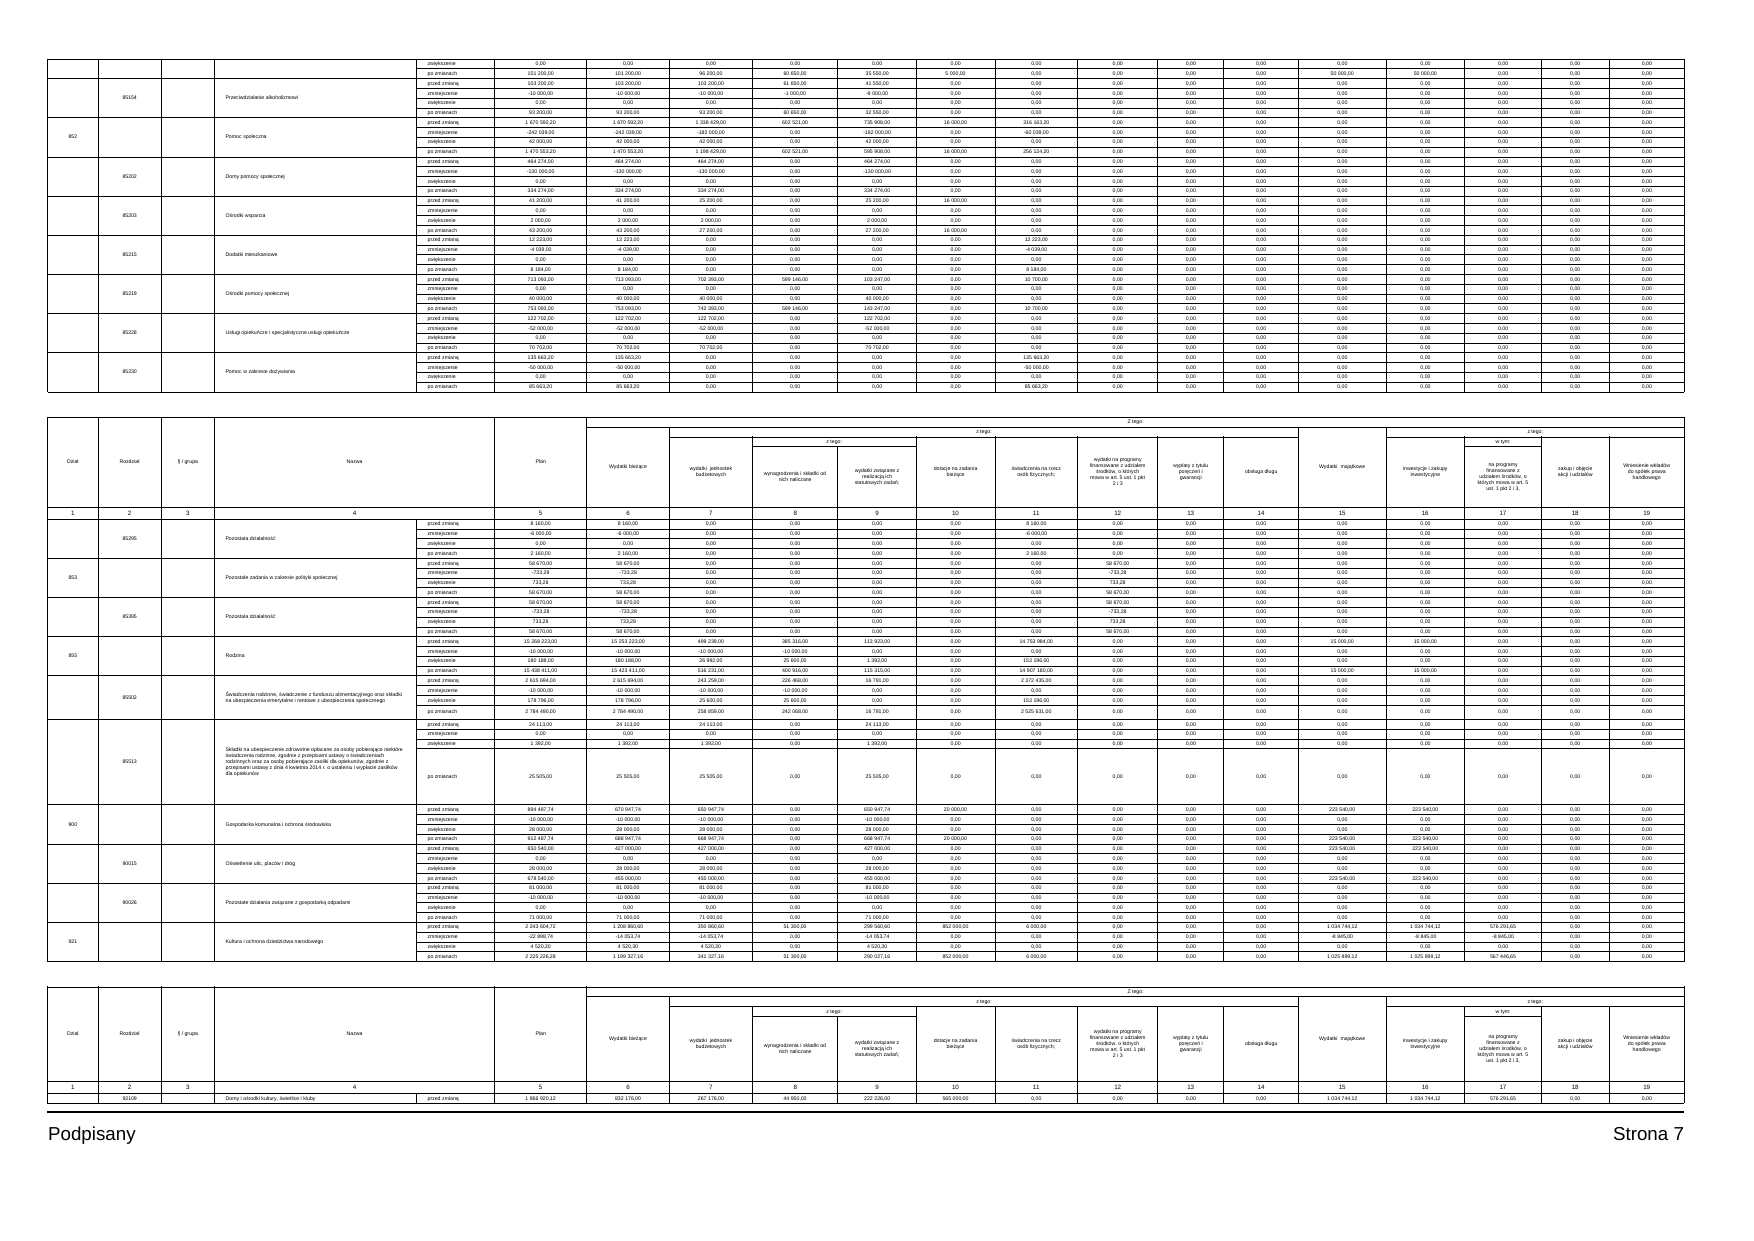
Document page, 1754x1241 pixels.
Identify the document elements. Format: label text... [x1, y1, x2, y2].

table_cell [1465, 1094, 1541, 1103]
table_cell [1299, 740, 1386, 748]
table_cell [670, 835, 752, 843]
table_cell 85215 [99, 236, 161, 274]
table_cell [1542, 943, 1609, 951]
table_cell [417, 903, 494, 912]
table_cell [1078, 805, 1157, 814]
table_cell Plan [495, 418, 586, 507]
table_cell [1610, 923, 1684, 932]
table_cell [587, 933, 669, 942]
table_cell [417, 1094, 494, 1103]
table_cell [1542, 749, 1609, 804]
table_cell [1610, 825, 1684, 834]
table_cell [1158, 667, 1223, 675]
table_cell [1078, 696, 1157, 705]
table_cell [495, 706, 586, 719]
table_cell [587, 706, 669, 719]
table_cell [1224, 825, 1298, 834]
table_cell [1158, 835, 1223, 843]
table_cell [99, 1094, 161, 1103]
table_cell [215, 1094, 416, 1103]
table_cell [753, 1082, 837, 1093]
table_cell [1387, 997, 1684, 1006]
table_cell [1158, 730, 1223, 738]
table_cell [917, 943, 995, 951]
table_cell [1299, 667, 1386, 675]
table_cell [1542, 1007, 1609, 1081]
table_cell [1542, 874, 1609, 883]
table_cell Pomoc w zakresie dożywiania [215, 353, 416, 391]
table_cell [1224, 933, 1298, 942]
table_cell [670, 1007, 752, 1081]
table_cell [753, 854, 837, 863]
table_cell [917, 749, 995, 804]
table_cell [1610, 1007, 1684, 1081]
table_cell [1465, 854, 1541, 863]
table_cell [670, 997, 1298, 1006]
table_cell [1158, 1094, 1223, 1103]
table_cell [1158, 393, 1224, 417]
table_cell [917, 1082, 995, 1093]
table_cell Pomoc społeczna [215, 118, 416, 156]
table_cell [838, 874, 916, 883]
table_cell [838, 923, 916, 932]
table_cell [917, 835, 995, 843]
table_cell [162, 520, 214, 558]
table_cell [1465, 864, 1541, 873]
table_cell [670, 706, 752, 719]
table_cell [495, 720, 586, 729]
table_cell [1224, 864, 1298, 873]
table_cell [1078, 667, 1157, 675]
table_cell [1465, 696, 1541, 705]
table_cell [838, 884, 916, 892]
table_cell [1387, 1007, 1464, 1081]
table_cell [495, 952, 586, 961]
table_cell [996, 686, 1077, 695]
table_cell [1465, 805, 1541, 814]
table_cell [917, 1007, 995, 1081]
table_cell [47, 393, 253, 417]
table_cell [48, 314, 98, 352]
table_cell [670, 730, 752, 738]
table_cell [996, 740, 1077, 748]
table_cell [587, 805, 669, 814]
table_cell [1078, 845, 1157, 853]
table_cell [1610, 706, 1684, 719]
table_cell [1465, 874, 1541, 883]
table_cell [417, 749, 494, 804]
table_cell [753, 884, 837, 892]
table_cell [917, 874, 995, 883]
table_cell 85219 [99, 275, 161, 313]
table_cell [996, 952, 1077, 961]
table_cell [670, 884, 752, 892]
table_cell [1503, 393, 1541, 417]
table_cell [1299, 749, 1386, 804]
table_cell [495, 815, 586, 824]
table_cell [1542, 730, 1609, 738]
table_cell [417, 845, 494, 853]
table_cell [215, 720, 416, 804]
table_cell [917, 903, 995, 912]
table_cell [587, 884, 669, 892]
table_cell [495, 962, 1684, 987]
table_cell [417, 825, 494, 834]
table_cell [162, 275, 214, 313]
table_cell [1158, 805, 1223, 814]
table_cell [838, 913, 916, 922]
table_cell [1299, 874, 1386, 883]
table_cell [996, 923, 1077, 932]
table_cell Ośrodki pomocy społecznej [215, 275, 416, 313]
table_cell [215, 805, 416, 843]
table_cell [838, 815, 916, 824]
table_cell [99, 637, 161, 675]
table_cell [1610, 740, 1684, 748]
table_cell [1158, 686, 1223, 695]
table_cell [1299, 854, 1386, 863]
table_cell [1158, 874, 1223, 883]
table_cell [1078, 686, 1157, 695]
table_cell [48, 158, 98, 196]
table_cell Rozdział [99, 418, 161, 507]
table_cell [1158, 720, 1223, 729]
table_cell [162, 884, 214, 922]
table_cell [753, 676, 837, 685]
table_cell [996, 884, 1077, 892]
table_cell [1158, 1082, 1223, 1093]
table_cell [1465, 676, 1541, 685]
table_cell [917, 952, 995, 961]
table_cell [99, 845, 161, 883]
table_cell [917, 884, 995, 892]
table_cell [752, 393, 838, 417]
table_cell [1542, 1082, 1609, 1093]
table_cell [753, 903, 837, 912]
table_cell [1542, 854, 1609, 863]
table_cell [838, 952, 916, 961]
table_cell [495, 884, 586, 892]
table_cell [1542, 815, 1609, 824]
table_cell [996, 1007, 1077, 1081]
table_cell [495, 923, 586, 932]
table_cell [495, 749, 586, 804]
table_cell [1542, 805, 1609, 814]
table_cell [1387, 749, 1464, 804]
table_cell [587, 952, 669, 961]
table_cell 85203 [99, 197, 161, 235]
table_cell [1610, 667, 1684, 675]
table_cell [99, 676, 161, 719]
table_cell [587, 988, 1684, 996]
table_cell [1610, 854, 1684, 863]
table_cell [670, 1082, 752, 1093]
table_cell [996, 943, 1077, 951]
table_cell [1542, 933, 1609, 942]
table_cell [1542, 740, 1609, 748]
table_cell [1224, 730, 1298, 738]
table_cell [162, 637, 214, 675]
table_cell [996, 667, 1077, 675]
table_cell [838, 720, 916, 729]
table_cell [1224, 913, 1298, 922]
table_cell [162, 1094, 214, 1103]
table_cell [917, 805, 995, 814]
table_cell [838, 393, 916, 417]
table_cell [48, 353, 98, 391]
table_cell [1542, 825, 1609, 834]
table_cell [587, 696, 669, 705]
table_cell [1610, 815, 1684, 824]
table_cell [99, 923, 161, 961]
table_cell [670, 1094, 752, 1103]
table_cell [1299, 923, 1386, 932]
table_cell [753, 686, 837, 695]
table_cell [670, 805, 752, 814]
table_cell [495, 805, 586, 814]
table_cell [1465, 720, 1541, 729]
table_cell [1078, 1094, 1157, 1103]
table_cell [162, 158, 214, 196]
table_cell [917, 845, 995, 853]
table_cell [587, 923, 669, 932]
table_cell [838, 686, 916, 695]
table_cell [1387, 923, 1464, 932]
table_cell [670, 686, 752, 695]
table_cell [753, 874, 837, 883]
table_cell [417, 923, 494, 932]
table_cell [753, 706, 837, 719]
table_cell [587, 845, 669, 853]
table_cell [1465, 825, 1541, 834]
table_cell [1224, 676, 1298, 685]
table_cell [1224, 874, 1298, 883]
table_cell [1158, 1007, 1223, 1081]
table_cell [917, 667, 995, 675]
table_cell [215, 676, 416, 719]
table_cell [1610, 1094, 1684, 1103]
table_cell wydatki związane z realizacją ich statutowych zadań; [838, 447, 916, 507]
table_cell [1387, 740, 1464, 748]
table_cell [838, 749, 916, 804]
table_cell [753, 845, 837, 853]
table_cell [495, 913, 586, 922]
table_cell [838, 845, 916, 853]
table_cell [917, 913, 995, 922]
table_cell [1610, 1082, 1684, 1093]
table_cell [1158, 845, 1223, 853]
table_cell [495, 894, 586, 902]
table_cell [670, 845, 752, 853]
table_cell [48, 598, 98, 636]
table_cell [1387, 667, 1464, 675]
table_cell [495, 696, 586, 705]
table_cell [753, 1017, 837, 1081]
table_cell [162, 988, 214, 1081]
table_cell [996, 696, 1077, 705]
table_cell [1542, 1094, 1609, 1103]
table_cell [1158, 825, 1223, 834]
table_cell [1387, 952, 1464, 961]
table_cell [162, 118, 214, 156]
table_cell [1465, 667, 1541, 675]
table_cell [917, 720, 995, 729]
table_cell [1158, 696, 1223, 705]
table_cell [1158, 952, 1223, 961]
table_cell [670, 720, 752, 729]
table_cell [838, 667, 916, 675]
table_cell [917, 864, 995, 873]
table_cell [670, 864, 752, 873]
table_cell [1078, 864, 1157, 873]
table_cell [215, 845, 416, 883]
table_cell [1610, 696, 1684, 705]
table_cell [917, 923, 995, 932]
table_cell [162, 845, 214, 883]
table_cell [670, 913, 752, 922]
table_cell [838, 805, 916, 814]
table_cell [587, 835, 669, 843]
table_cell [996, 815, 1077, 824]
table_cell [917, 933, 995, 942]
table_cell [455, 393, 494, 417]
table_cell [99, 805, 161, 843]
table_cell 85228 [99, 314, 161, 352]
table_cell [48, 520, 98, 558]
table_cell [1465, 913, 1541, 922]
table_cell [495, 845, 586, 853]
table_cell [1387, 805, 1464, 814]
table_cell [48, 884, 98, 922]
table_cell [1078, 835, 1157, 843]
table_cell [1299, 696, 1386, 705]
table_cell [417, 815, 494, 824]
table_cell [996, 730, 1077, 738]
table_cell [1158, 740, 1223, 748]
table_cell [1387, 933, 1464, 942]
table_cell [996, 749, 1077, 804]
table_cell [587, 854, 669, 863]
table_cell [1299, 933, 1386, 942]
table_cell 855 [48, 637, 98, 675]
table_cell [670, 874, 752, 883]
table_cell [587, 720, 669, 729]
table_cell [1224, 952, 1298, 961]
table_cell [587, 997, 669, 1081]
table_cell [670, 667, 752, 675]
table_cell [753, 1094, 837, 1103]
table_cell Wydatki bieżące [587, 428, 669, 507]
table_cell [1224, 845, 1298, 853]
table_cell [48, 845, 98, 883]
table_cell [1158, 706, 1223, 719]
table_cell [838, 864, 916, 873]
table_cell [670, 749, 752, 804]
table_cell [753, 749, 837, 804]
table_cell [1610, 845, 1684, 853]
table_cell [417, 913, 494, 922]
table_cell 85154 [99, 79, 161, 117]
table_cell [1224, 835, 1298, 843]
table_cell [1078, 393, 1157, 417]
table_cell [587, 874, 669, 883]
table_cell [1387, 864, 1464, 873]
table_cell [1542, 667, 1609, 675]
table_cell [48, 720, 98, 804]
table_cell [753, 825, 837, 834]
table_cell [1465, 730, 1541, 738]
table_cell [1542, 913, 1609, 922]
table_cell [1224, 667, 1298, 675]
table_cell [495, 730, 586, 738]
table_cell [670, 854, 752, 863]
table_cell Domy pomocy społecznej [215, 158, 416, 196]
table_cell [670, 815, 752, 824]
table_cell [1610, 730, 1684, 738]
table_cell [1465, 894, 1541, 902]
table_cell [48, 236, 98, 274]
table_cell Dział [48, 418, 98, 507]
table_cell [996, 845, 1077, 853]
table_cell 85295 [99, 520, 161, 558]
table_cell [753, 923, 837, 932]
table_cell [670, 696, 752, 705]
table_cell 85230 [99, 353, 161, 391]
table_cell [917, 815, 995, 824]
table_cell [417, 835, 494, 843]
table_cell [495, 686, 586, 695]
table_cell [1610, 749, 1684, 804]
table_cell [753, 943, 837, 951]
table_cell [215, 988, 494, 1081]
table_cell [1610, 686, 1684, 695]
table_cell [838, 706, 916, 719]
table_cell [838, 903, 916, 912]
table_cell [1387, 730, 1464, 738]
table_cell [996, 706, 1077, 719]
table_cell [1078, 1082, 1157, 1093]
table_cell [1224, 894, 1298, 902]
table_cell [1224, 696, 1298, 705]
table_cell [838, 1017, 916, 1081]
table_cell wynagrodzenia i składki od nich naliczane [753, 447, 837, 507]
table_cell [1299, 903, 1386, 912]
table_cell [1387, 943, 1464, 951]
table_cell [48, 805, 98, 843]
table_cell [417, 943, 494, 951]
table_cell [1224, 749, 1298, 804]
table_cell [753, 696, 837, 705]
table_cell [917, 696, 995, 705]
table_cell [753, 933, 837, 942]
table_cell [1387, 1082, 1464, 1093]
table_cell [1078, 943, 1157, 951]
table_cell [495, 393, 586, 417]
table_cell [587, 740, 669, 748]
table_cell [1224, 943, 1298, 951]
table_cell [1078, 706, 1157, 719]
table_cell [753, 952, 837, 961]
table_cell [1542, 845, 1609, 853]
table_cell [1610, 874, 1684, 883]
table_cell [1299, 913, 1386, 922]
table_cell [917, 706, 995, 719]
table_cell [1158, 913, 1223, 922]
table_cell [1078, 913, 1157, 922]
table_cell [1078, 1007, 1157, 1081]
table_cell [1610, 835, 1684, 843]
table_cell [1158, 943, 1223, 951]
table_cell 85395 [99, 598, 161, 636]
table_cell [1224, 393, 1298, 417]
table_cell Nazwa [215, 418, 494, 507]
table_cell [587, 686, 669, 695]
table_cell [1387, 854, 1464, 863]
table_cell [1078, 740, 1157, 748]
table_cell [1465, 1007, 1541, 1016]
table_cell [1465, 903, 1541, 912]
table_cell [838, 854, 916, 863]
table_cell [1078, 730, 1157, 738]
table_cell świadczenia na rzecz osób fizycznych; [996, 438, 1077, 507]
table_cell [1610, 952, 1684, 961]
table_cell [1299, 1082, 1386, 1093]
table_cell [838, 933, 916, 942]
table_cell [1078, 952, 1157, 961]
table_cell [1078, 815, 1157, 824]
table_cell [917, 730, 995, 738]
table_cell [48, 197, 98, 235]
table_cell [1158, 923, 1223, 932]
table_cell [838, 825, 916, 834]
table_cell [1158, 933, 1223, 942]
table_cell [916, 393, 995, 417]
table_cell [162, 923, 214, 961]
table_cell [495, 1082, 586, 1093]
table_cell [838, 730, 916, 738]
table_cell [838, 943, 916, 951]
table_cell Pozostałe zadania w zakresie polityki społecznej [215, 559, 416, 597]
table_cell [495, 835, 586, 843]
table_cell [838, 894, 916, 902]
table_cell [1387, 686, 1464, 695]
table_cell [48, 275, 98, 313]
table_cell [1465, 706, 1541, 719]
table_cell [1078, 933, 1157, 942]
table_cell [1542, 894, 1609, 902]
table_cell [162, 598, 214, 636]
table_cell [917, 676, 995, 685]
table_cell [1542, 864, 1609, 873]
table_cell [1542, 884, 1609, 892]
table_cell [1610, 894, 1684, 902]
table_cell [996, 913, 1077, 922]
table_cell 852 [48, 118, 98, 156]
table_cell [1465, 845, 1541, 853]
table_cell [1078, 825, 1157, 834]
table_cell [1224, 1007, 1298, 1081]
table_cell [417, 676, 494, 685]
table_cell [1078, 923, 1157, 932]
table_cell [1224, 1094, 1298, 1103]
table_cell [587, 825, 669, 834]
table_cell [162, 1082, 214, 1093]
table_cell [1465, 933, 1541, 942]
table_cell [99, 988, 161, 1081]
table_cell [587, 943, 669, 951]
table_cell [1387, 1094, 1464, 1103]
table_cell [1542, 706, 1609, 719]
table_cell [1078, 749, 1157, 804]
table_cell [162, 197, 214, 235]
table_cell [1386, 393, 1464, 417]
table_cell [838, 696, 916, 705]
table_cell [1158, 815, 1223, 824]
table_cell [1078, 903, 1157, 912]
table_cell Dodatki mieszkaniowe [215, 236, 416, 274]
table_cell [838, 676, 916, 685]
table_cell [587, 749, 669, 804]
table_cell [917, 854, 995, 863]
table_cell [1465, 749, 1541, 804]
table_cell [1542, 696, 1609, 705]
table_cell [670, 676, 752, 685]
table_cell [1609, 393, 1684, 417]
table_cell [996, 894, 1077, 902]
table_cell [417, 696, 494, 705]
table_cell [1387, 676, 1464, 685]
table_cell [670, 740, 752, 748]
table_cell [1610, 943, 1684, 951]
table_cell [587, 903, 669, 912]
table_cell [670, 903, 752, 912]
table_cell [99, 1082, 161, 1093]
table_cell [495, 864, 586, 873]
table_cell 85202 [99, 158, 161, 196]
table_cell [99, 559, 161, 597]
table_cell wypłaty z tytułu poręczeń i gwarancji [1158, 438, 1223, 507]
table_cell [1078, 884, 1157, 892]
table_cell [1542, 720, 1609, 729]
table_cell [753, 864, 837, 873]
table_cell [162, 314, 214, 352]
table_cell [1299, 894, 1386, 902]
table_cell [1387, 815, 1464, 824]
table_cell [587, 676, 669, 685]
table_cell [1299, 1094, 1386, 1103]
table_cell § / grupa [162, 418, 214, 507]
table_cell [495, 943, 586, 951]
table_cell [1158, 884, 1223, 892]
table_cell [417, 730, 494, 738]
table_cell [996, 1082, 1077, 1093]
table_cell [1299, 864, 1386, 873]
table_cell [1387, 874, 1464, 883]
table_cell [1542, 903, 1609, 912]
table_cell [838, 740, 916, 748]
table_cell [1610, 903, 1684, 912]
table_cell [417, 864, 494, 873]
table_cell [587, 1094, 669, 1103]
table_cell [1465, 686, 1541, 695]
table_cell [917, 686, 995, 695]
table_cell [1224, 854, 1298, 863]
table_cell [1298, 393, 1386, 417]
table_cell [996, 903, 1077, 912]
table_cell inwestycje i zakupy inwestycyjne [1387, 438, 1464, 507]
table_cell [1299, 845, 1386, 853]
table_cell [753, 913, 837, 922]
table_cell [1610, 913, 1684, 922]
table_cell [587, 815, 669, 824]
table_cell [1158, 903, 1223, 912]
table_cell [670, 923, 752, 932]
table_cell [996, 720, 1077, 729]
table_cell [162, 353, 214, 391]
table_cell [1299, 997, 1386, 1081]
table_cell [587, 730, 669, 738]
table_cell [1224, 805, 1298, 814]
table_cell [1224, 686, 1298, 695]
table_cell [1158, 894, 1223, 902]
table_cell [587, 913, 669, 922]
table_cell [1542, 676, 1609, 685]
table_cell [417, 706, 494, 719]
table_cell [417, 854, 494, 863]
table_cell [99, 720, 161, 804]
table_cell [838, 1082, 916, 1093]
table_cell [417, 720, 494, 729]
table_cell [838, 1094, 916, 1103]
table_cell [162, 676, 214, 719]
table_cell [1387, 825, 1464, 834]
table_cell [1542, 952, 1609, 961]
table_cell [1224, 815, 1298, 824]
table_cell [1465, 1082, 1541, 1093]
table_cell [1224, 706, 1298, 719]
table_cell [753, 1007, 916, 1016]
table_cell Wydatki majątkowe [1299, 428, 1386, 507]
table_cell wydatki jednostek budżetowych [670, 438, 752, 507]
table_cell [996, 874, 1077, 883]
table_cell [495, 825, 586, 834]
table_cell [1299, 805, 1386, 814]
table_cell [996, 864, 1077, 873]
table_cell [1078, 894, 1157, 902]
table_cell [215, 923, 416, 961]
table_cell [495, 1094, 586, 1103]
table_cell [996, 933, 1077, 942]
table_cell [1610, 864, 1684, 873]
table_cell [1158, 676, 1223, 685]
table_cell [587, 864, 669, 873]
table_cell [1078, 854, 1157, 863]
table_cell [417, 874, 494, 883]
table_cell Pozostała działalność [215, 598, 416, 636]
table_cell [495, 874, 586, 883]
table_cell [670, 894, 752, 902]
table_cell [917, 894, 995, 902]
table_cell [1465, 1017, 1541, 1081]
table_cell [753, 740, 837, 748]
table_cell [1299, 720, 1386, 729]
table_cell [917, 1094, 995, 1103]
table_cell [669, 393, 752, 417]
table_cell [162, 79, 214, 117]
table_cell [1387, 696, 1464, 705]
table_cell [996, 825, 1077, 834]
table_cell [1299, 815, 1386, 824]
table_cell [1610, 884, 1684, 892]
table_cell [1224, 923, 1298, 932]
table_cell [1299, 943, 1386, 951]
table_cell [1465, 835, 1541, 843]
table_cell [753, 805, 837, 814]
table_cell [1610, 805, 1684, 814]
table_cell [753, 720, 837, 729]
table_cell obsługa długu [1224, 438, 1298, 507]
table_cell [48, 79, 98, 117]
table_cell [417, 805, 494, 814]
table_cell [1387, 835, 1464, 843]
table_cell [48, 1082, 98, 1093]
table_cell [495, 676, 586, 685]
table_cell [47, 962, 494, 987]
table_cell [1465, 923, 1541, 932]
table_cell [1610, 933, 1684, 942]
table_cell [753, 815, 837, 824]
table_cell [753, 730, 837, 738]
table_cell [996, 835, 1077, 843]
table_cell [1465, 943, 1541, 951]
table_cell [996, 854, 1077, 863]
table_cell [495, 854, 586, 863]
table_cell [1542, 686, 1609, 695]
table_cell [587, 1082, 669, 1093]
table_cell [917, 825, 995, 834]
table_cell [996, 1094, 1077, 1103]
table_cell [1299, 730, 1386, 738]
table_cell dotacje na zadania bieżące [917, 438, 995, 507]
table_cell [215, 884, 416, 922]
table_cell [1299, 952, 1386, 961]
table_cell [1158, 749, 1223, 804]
table_cell [586, 393, 669, 417]
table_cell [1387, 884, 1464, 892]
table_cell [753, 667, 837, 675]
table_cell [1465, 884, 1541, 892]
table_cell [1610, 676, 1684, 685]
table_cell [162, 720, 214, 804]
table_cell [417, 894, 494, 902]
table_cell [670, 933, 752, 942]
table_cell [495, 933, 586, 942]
table_cell [162, 559, 214, 597]
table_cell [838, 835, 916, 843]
table_cell Przeciwdziałanie alkoholizmowi [215, 79, 416, 117]
table_cell 853 [48, 559, 98, 597]
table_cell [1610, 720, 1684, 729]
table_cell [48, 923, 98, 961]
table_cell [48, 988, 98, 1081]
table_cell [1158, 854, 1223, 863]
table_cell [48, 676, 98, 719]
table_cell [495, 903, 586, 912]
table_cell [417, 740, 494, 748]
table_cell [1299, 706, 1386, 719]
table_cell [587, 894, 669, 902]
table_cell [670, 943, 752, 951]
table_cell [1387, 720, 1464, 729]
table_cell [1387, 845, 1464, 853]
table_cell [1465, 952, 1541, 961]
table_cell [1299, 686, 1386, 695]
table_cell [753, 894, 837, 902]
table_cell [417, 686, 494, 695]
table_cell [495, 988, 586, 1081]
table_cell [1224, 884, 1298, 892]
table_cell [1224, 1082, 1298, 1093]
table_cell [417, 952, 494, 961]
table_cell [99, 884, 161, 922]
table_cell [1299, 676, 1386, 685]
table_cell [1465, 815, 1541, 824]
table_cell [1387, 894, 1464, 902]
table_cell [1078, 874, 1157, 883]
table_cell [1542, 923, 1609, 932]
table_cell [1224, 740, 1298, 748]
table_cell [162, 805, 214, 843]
table_cell zakup i objęcie akcji i udziałów [1542, 438, 1609, 507]
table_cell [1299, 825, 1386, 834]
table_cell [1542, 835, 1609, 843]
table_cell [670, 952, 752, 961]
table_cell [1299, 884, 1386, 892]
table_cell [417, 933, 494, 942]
table_cell Wniesienie wkładów do spółek prawa handlowego [1610, 438, 1684, 507]
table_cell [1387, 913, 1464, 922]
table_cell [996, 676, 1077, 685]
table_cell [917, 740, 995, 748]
table_cell [162, 236, 214, 274]
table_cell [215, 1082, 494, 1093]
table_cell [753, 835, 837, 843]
table_cell [99, 118, 161, 156]
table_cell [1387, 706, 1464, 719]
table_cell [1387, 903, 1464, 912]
table_cell Usługi opiekuńcze i specjalistyczne usługi opiekuńcze [215, 314, 416, 352]
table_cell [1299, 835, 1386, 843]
table_cell Ośrodki wsparcia [215, 197, 416, 235]
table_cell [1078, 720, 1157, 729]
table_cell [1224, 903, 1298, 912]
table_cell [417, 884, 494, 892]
table_cell Pozostała działalność [215, 520, 416, 558]
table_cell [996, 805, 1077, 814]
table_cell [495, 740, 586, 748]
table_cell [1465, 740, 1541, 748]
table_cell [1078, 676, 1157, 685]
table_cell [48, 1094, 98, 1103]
table_cell [1465, 393, 1503, 417]
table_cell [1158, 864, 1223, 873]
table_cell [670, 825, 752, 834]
table_cell Rodzina [215, 637, 416, 675]
table_cell [253, 393, 455, 417]
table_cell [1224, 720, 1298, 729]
table_cell [1541, 393, 1609, 417]
table_cell [995, 393, 1077, 417]
